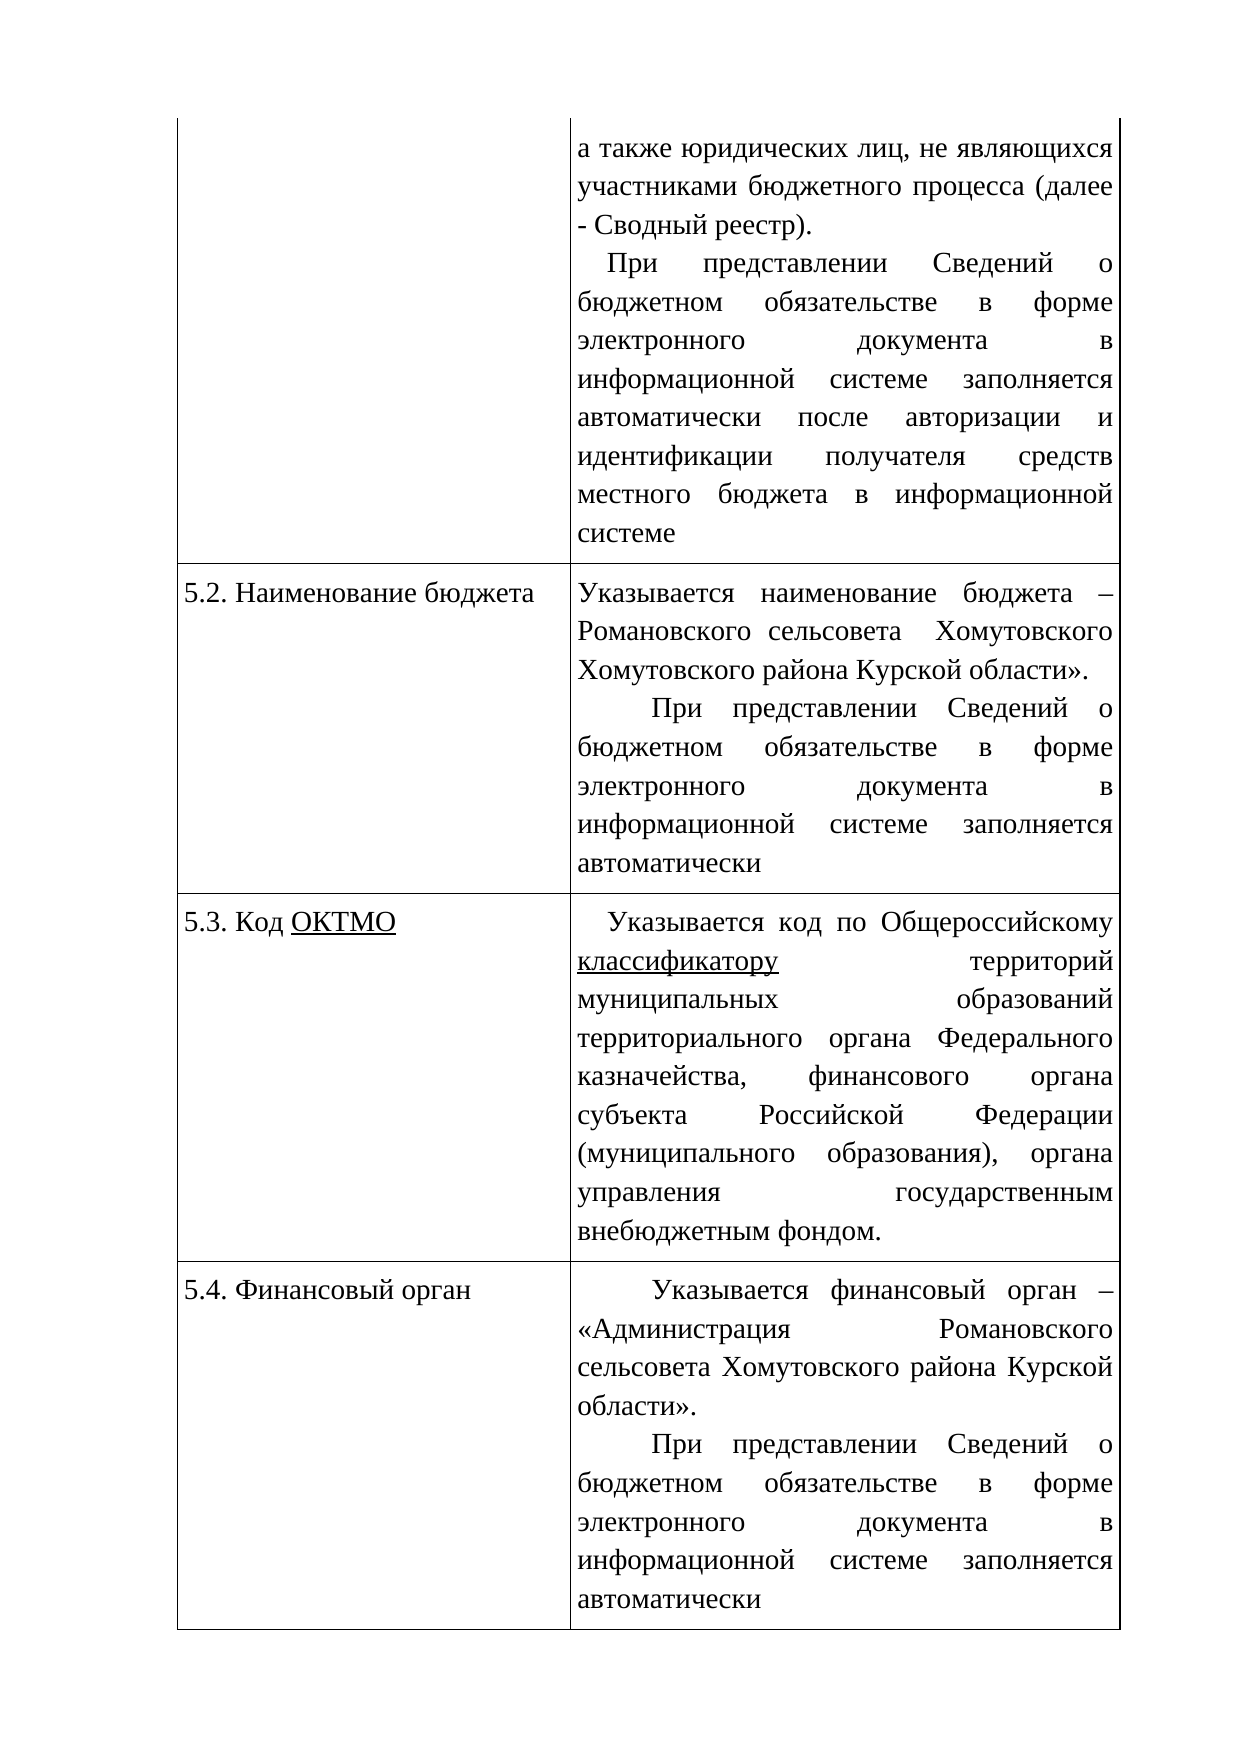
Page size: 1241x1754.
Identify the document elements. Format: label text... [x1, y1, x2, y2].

table_cell 5.4. Финансовый орган [178, 1262, 570, 1629]
table_cell 5.3. Код ОКТМО [178, 894, 570, 1261]
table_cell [571, 118, 1119, 563]
table_cell Указывается финансовый орган – «Администрация Романовского сельсовета Хомутовского района Курской области». При представлении Сведений о бюджетном обязательстве в форме электронного документа в информационной системе заполняется автоматически [571, 1262, 1119, 1629]
table_cell Указывается код по Общероссийскому классификатору территорий муниципальных образований территориального органа Федерального казначейства, финансового органа субъекта Российской Федерации (муниципального образования), органа управления государственным внебюджетным фондом. [571, 894, 1119, 1261]
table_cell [178, 118, 570, 563]
table_cell 5.2. Наименование бюджета [178, 564, 570, 893]
table_cell Указывается наименование бюджета –Романовского сельсовета Хомутовского Хомутовского района Курской области». При представлении Сведений о бюджетном обязательстве в форме электронного документа в информационной системе заполняется автоматически [571, 564, 1119, 893]
